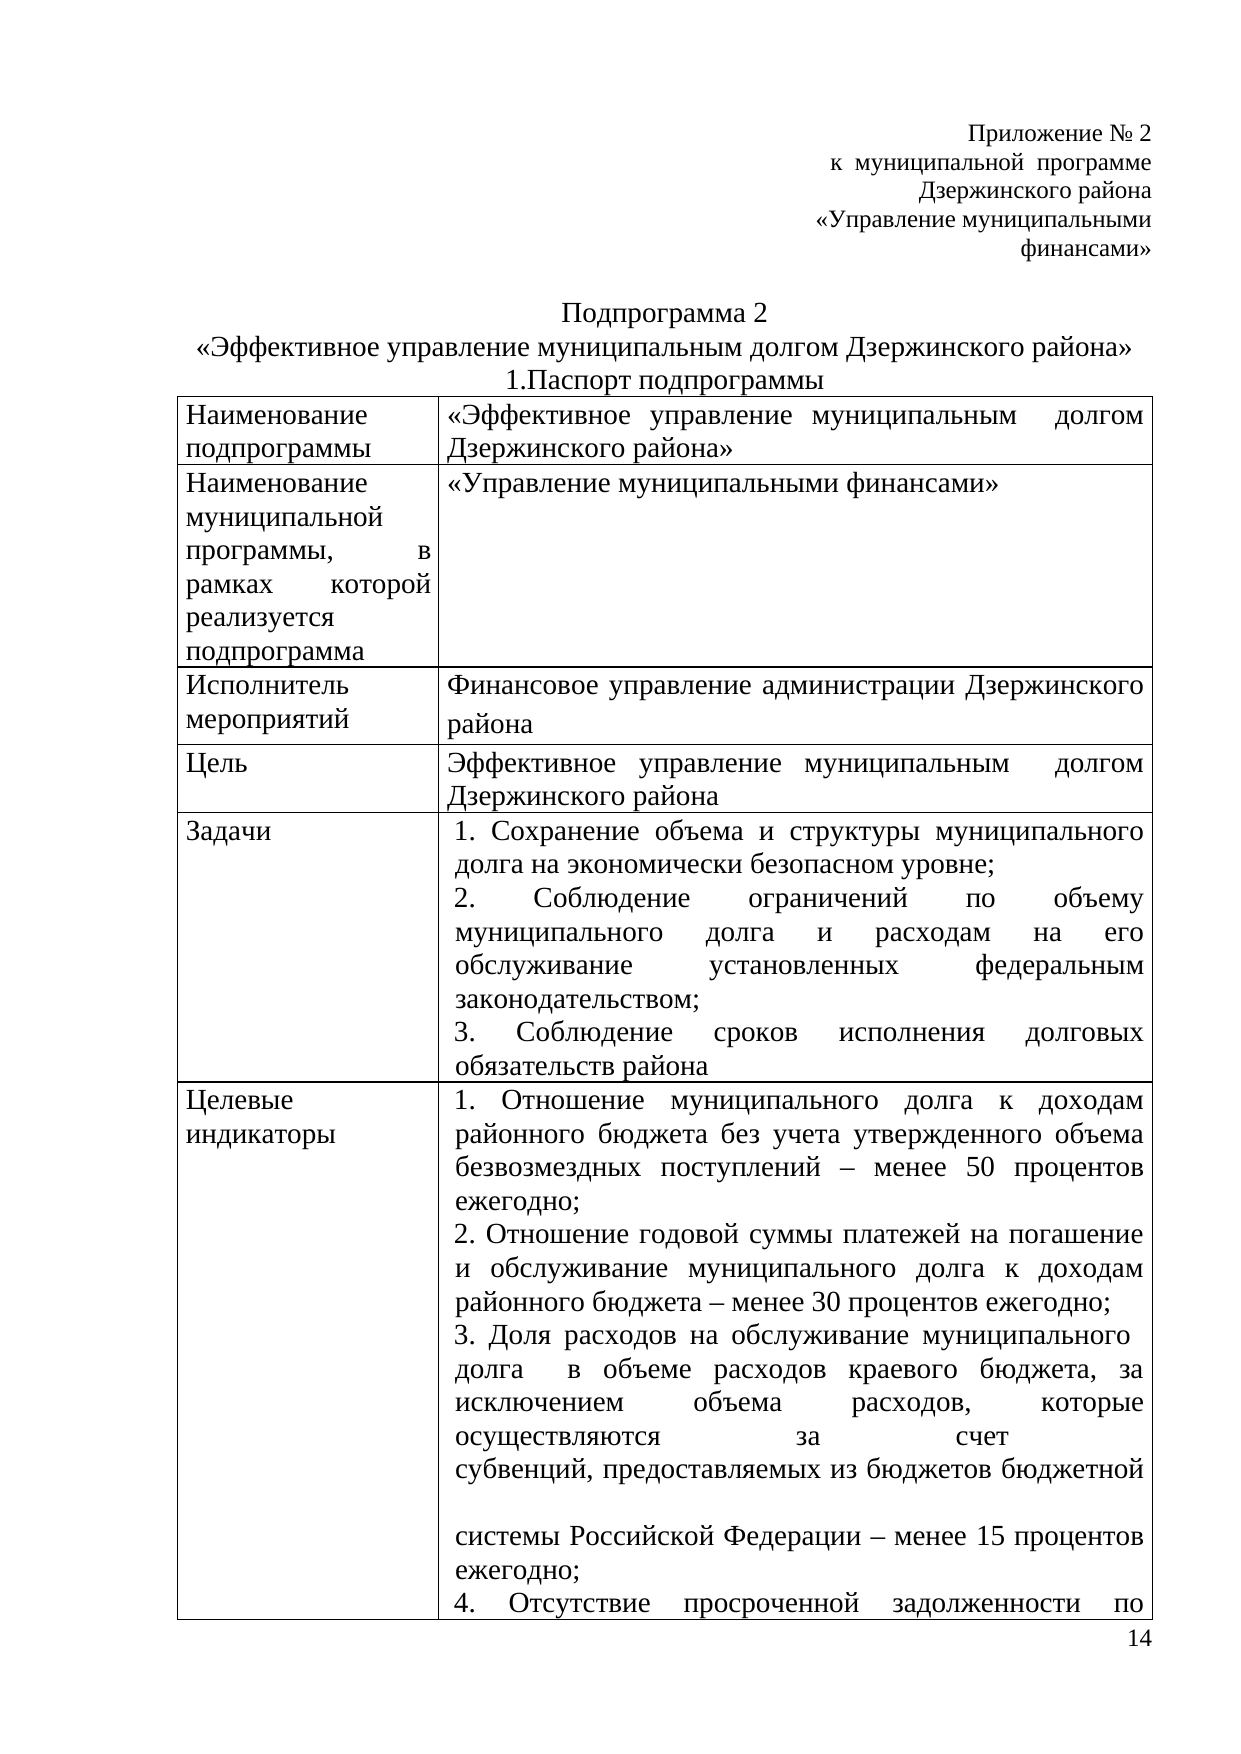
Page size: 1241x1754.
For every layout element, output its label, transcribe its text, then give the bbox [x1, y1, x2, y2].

text «Эффективное управление муниципальным долгом Дзержинского района» [177, 329, 1152, 362]
text 1.Паспорт подпрограммы [177, 362, 1152, 396]
text «Управление муниципальными финансами» [679, 204, 1152, 262]
table_header «Эффективное управление муниципальным долгом Дзержинского района» [439, 397, 1152, 464]
table_cell Задачи [178, 813, 438, 1081]
table_cell «Управление муниципальными финансами» [439, 465, 1152, 666]
table_cell Исполнитель мероприятий [178, 668, 438, 744]
table_cell Целевые индикаторы [178, 1083, 438, 1619]
text Приложение № 2 [679, 118, 1152, 147]
text Дзержинского района [679, 176, 1152, 204]
table_cell Эффективное управление муниципальным долгом Дзержинского района [439, 745, 1152, 812]
table_cell Финансовое управление администрации Дзержинского района [439, 668, 1152, 744]
text Подпрограмма 2 [177, 295, 1152, 329]
table_header Наименование подпрограммы [178, 397, 438, 464]
table_cell Наименование муниципальной программы, в рамках которой реализуется подпрограмма [178, 465, 438, 666]
text к муниципальной программе [679, 147, 1152, 176]
table_cell 1. Сохранение объема и структуры муниципального долга на экономически безопасном уровне; 2. Соблюдение ограничений по объему муниципального долга и расходам на его обслуживание установленных федеральным законодательством; 3. Соблюдение сроков исполнения долговых обязательств района [439, 813, 1152, 1081]
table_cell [439, 1083, 1152, 1619]
table_cell Цель [178, 745, 438, 812]
